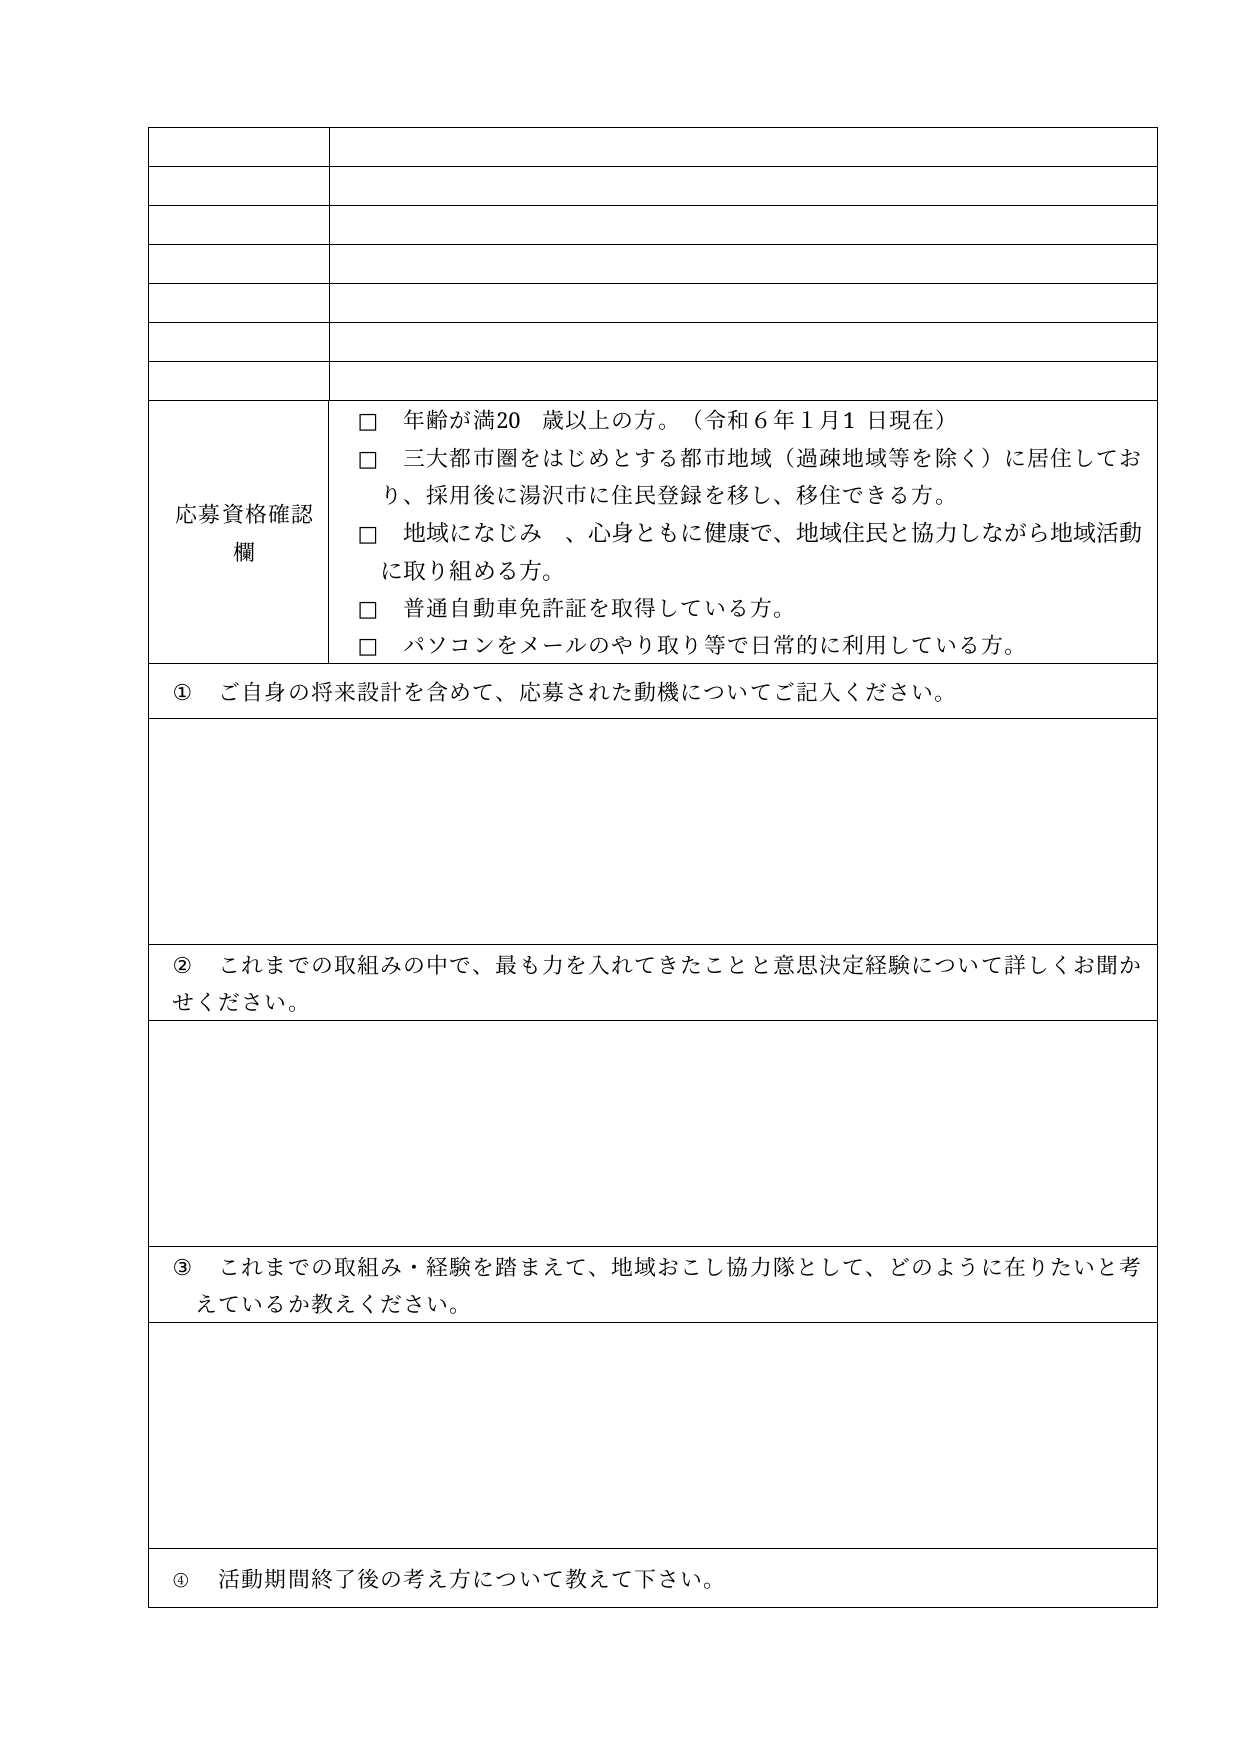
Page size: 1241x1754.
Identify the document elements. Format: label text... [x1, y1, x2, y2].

table_cell [330, 284, 1157, 322]
table_cell □ 年齢が満20歳以上の方。（令和６年１月1日現在） □ 三大都市圏をはじめとする都市地域（過疎地域等を除く）に居住しており、採用後に湯沢市に住民登録を移し、移住できる方。 □ 地域になじみ、心身ともに健康で、地域住民と協力しながら地域活動に取り組める方。 □ 普通自動車免許証を取得している方。 □ パソコンをメールのやり取り等で日常的に利用している方。 [329, 401, 1157, 663]
table_cell [149, 719, 1157, 944]
table_cell [330, 245, 1157, 283]
table_cell [330, 362, 1157, 400]
table_cell ① ご自身の将来設計を含めて、応募された動機についてご記入ください。 [149, 664, 1157, 718]
table_cell ③ これまでの取組み・経験を踏まえて、地域おこし協力隊として、どのように在りたいと考えているか教えください。 [149, 1247, 1157, 1322]
table_cell [330, 128, 1157, 166]
table_cell [330, 167, 1157, 205]
table_cell [149, 362, 329, 400]
table_cell ② これまでの取組みの中で、最も力を入れてきたことと意思決定経験について詳しくお聞かせください。 [149, 945, 1157, 1020]
table_cell [149, 284, 329, 322]
table_cell [149, 128, 329, 166]
table_cell [330, 323, 1157, 361]
table_cell 応募資格確認欄 [149, 401, 328, 663]
table_cell [149, 1323, 1157, 1548]
table_cell [330, 206, 1157, 244]
table_cell [149, 206, 329, 244]
table_cell ④ 活動期間終了後の考え方について教えて下さい。 [149, 1549, 1157, 1607]
table_cell [149, 245, 329, 283]
table_cell [149, 167, 329, 205]
table_cell [149, 1021, 1157, 1246]
table_cell [149, 323, 329, 361]
